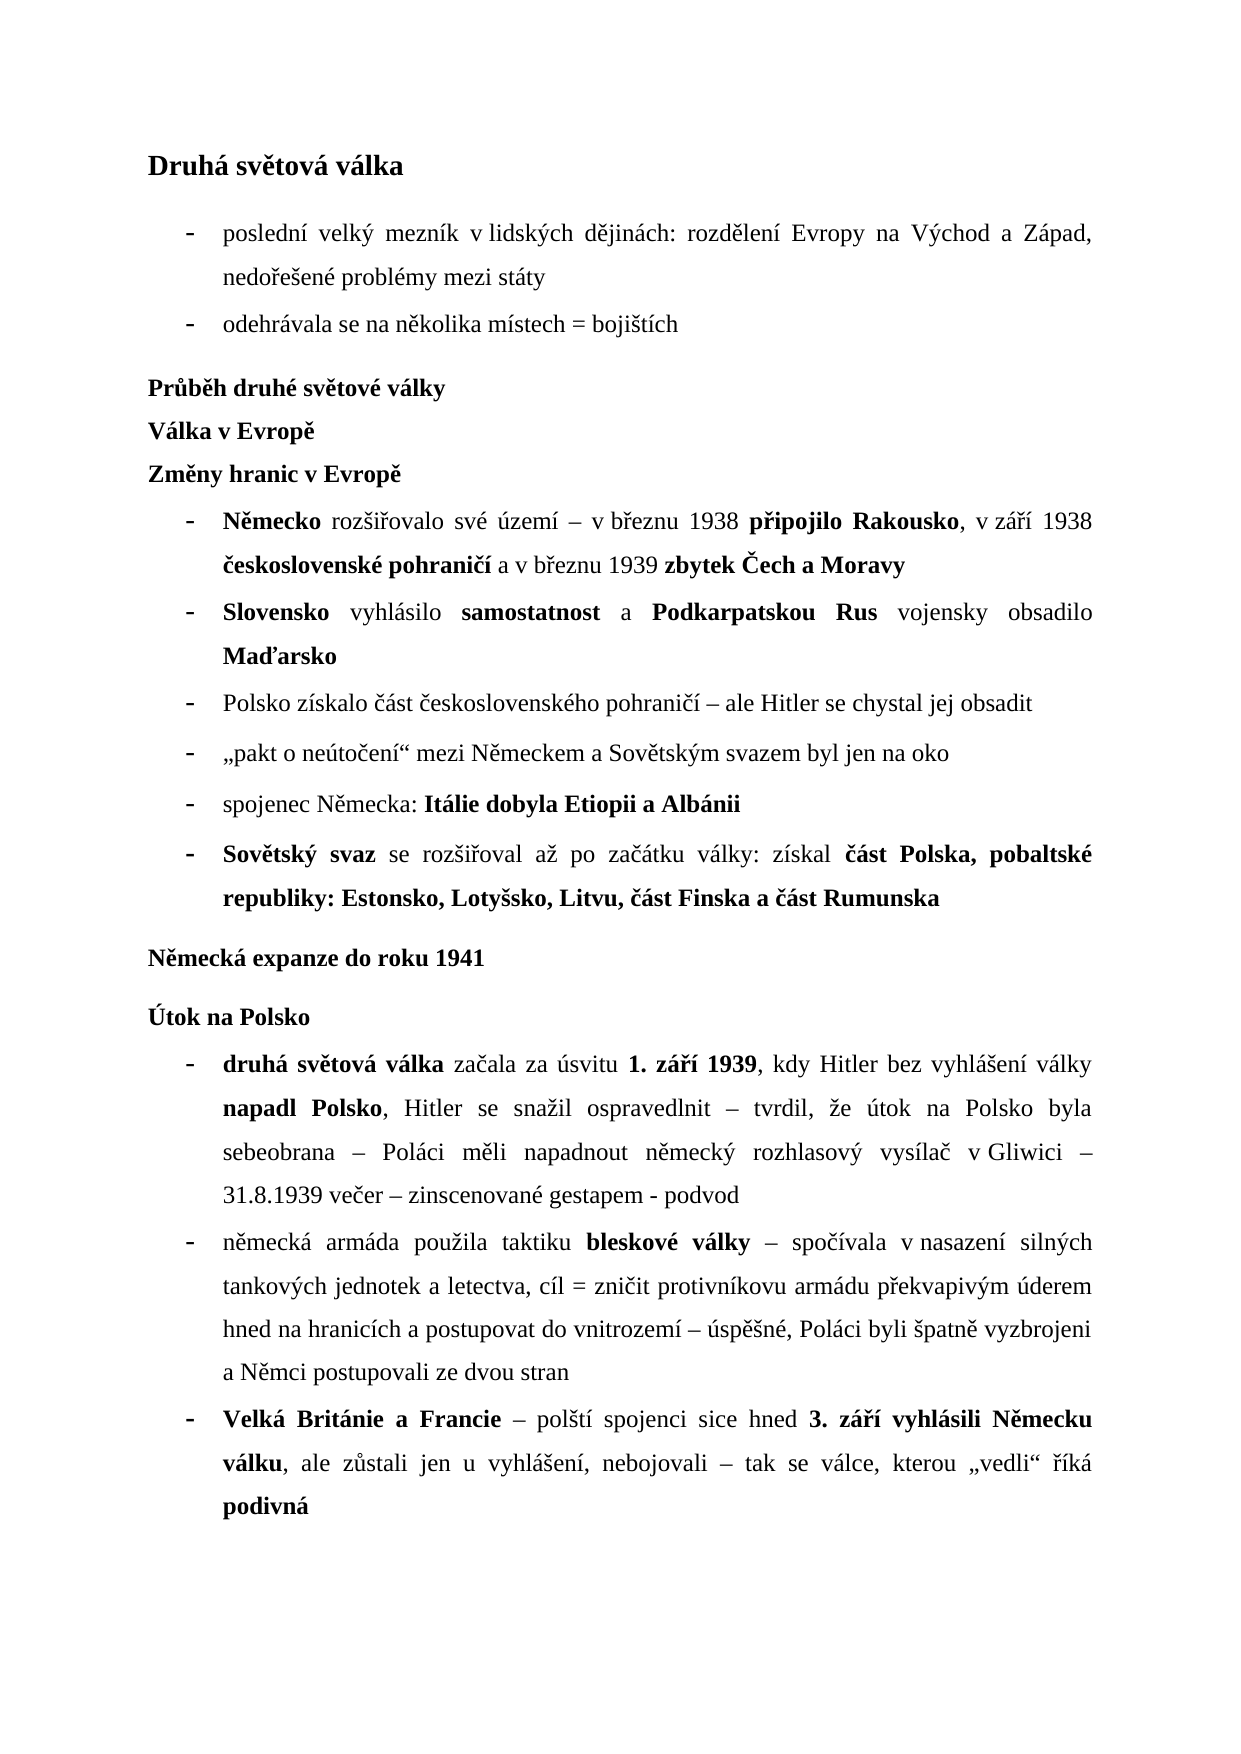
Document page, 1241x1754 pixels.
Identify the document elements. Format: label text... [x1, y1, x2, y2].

list spojenec Německa: Itálie dobyla Etiopii a Albánii [185, 785, 1093, 818]
text Útok na Polsko [148, 1002, 1093, 1031]
list Polsko získalo část československého pohraničí – ale Hitler se chystal jej obsadit [185, 684, 1093, 718]
list Slovensko vyhlásilo samostatnost a Podkarpatskou Rus vojensky obsadilo Maďarsko [185, 593, 1093, 670]
list Sovětský svaz se rozšiřoval až po začátku války: získal část Polska, pobaltské republiky: Estonsko, Lotyšsko, Litvu, část Finska a část Rumunska [185, 835, 1093, 912]
text Německá expanze do roku 1941 [148, 943, 1093, 971]
list Velká Británie a Francie – polští spojenci sice hned 3. září vyhlásili Německu válku, ale zůstali jen u vyhlášení, nebojovali – tak se válce, kterou „vedli“ říká podivná [185, 1400, 1093, 1520]
list odehrávala se na několika místech = bojištích [185, 306, 1093, 339]
text Druhá světová válka [148, 148, 1093, 181]
list druhá světová válka začala za úsvitu 1. září 1939, kdy Hitler bez vyhlášení války napadl Polsko, Hitler se snažil ospravedlnit – tvrdil, že útok na Polsko byla sebeobrana – Poláci měli napadnout německý rozhlasový vysílač v Gliwici – 31.8.1939 večer – zinscenované gestapem - podvod [185, 1046, 1093, 1208]
list Německo rozšiřovalo své území – v březnu 1938 připojilo Rakousko, v září 1938 československé pohraničí a v březnu 1939 zbytek Čech a Moravy [185, 502, 1093, 579]
text Průběh druhé světové války [148, 373, 1093, 401]
list poslední velký mezník v lidských dějinách: rozdělení Evropy na Východ a Západ, nedořešené problémy mezi státy [185, 214, 1093, 291]
list německá armáda použila taktiku bleskové války – spočívala v nasazení silných tankových jednotek a letectva, cíl = zničit protivníkovu armádu překvapivým úderem hned na hranicích a postupovat do vnitrozemí – úspěšné, Poláci byli špatně vyzbrojeni a Němci postupovali ze dvou stran [185, 1223, 1093, 1386]
text Změny hranic v Evropě [148, 459, 1093, 488]
list „pakt o neútočení“ mezi Německem a Sovětským svazem byl jen na oko [185, 734, 1093, 768]
text Válka v Evropě [148, 416, 1093, 444]
